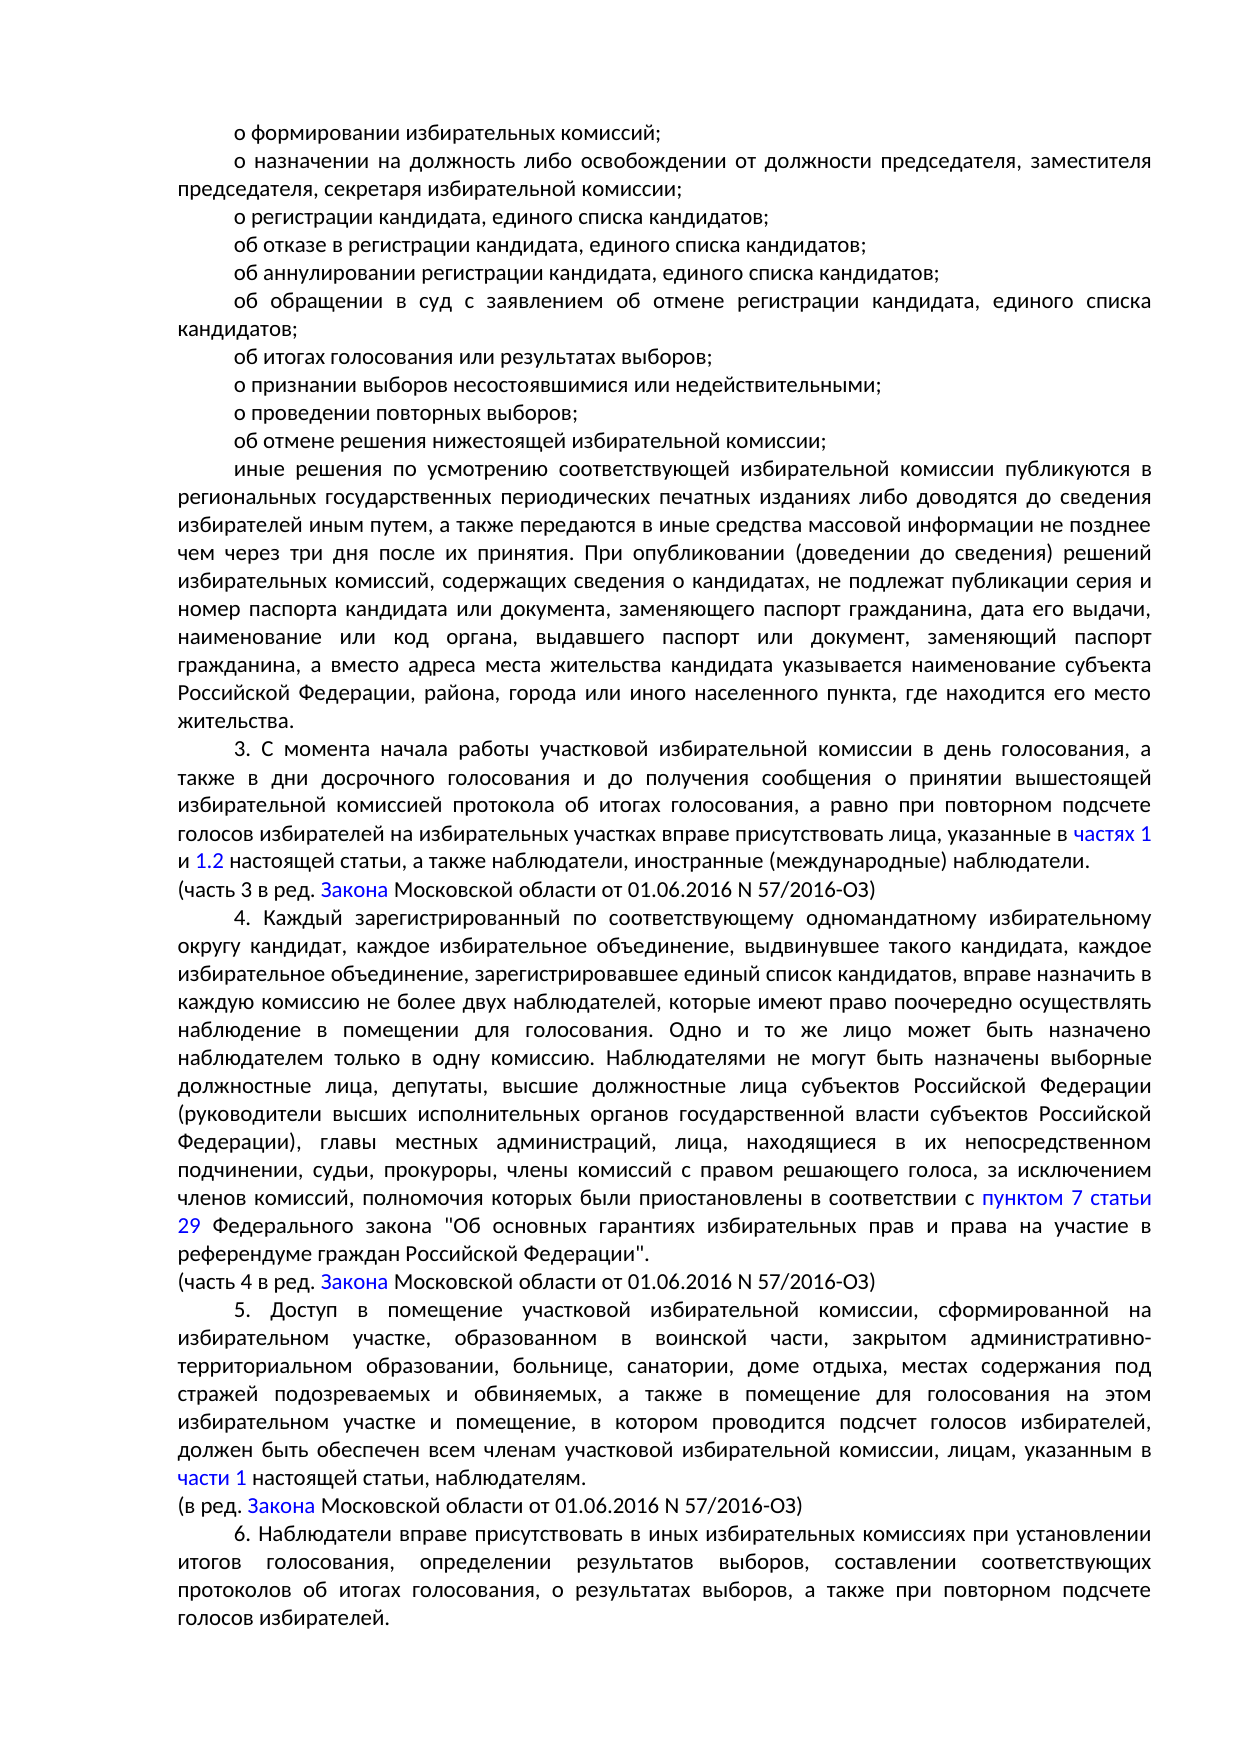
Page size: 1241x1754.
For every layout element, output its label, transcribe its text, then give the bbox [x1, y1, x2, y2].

text 3. С момента начала работы участковой избирательной комиссии в день голосования, а также в дни досрочного голосования и до получения сообщения о принятии вышестоящей избирательной комиссией протокола об итогах голосования, а равно при повторном подсчете голосов избирателей на избирательных участках вправе присутствовать лица, указанные в частях 1 и 1.2 настоящей статьи, а также наблюдатели, иностранные (международные) наблюдатели. [177, 734, 1152, 875]
text иные решения по усмотрению соответствующей избирательной комиссии публикуются в региональных государственных периодических печатных изданиях либо доводятся до сведения избирателей иным путем, а также передаются в иные средства массовой информации не позднее чем через три дня после их принятия. При опубликовании (доведении до сведения) решений избирательных комиссий, содержащих сведения о кандидатах, не подлежат публикации серия и номер паспорта кандидата или документа, заменяющего паспорт гражданина, дата его выдачи, наименование или код органа, выдавшего паспорт или документ, заменяющий паспорт гражданина, а вместо адреса места жительства кандидата указывается наименование субъекта Российской Федерации, района, города или иного населенного пункта, где находится его место жительства. [177, 454, 1152, 734]
text об аннулировании регистрации кандидата, единого списка кандидатов; [177, 258, 1152, 286]
text об обращении в суд с заявлением об отмене регистрации кандидата, единого списка кандидатов; [177, 286, 1152, 342]
text 6. Наблюдатели вправе присутствовать в иных избирательных комиссиях при установлении итогов голосования, определении результатов выборов, составлении соответствующих протоколов об итогах голосования, о результатах выборов, а также при повторном подсчете голосов избирателей. [177, 1519, 1152, 1631]
text об отмене решения нижестоящей избирательной комиссии; [177, 426, 1152, 454]
text (часть 4 в ред. Закона Московской области от 01.06.2016 N 57/2016-ОЗ) [177, 1267, 1152, 1295]
text об итогах голосования или результатах выборов; [177, 342, 1152, 370]
text 5. Доступ в помещение участковой избирательной комиссии, сформированной на избирательном участке, образованном в воинской части, закрытом административно-территориальном образовании, больнице, санатории, доме отдыха, местах содержания под стражей подозреваемых и обвиняемых, а также в помещение для голосования на этом избирательном участке и помещение, в котором проводится подсчет голосов избирателей, должен быть обеспечен всем членам участковой избирательной комиссии, лицам, указанным в части 1 настоящей статьи, наблюдателям. [177, 1295, 1152, 1491]
text об отказе в регистрации кандидата, единого списка кандидатов; [177, 230, 1152, 258]
text о регистрации кандидата, единого списка кандидатов; [177, 202, 1152, 230]
text (часть 3 в ред. Закона Московской области от 01.06.2016 N 57/2016-ОЗ) [177, 875, 1152, 903]
text о проведении повторных выборов; [177, 398, 1152, 426]
text 4. Каждый зарегистрированный по соответствующему одномандатному избирательному округу кандидат, каждое избирательное объединение, выдвинувшее такого кандидата, каждое избирательное объединение, зарегистрировавшее единый список кандидатов, вправе назначить в каждую комиссию не более двух наблюдателей, которые имеют право поочередно осуществлять наблюдение в помещении для голосования. Одно и то же лицо может быть назначено наблюдателем только в одну комиссию. Наблюдателями не могут быть назначены выборные должностные лица, депутаты, высшие должностные лица субъектов Российской Федерации (руководители высших исполнительных органов государственной власти субъектов Российской Федерации), главы местных администраций, лица, находящиеся в их непосредственном подчинении, судьи, прокуроры, члены комиссий с правом решающего голоса, за исключением членов комиссий, полномочия которых были приостановлены в соответствии с пунктом 7 статьи 29 Федерального закона "Об основных гарантиях избирательных прав и права на участие в референдуме граждан Российской Федерации". [177, 903, 1152, 1267]
text о формировании избирательных комиссий; [177, 118, 1152, 146]
text (в ред. Закона Московской области от 01.06.2016 N 57/2016-ОЗ) [177, 1491, 1152, 1519]
text о признании выборов несостоявшимися или недействительными; [177, 370, 1152, 398]
text о назначении на должность либо освобождении от должности председателя, заместителя председателя, секретаря избирательной комиссии; [177, 146, 1152, 202]
